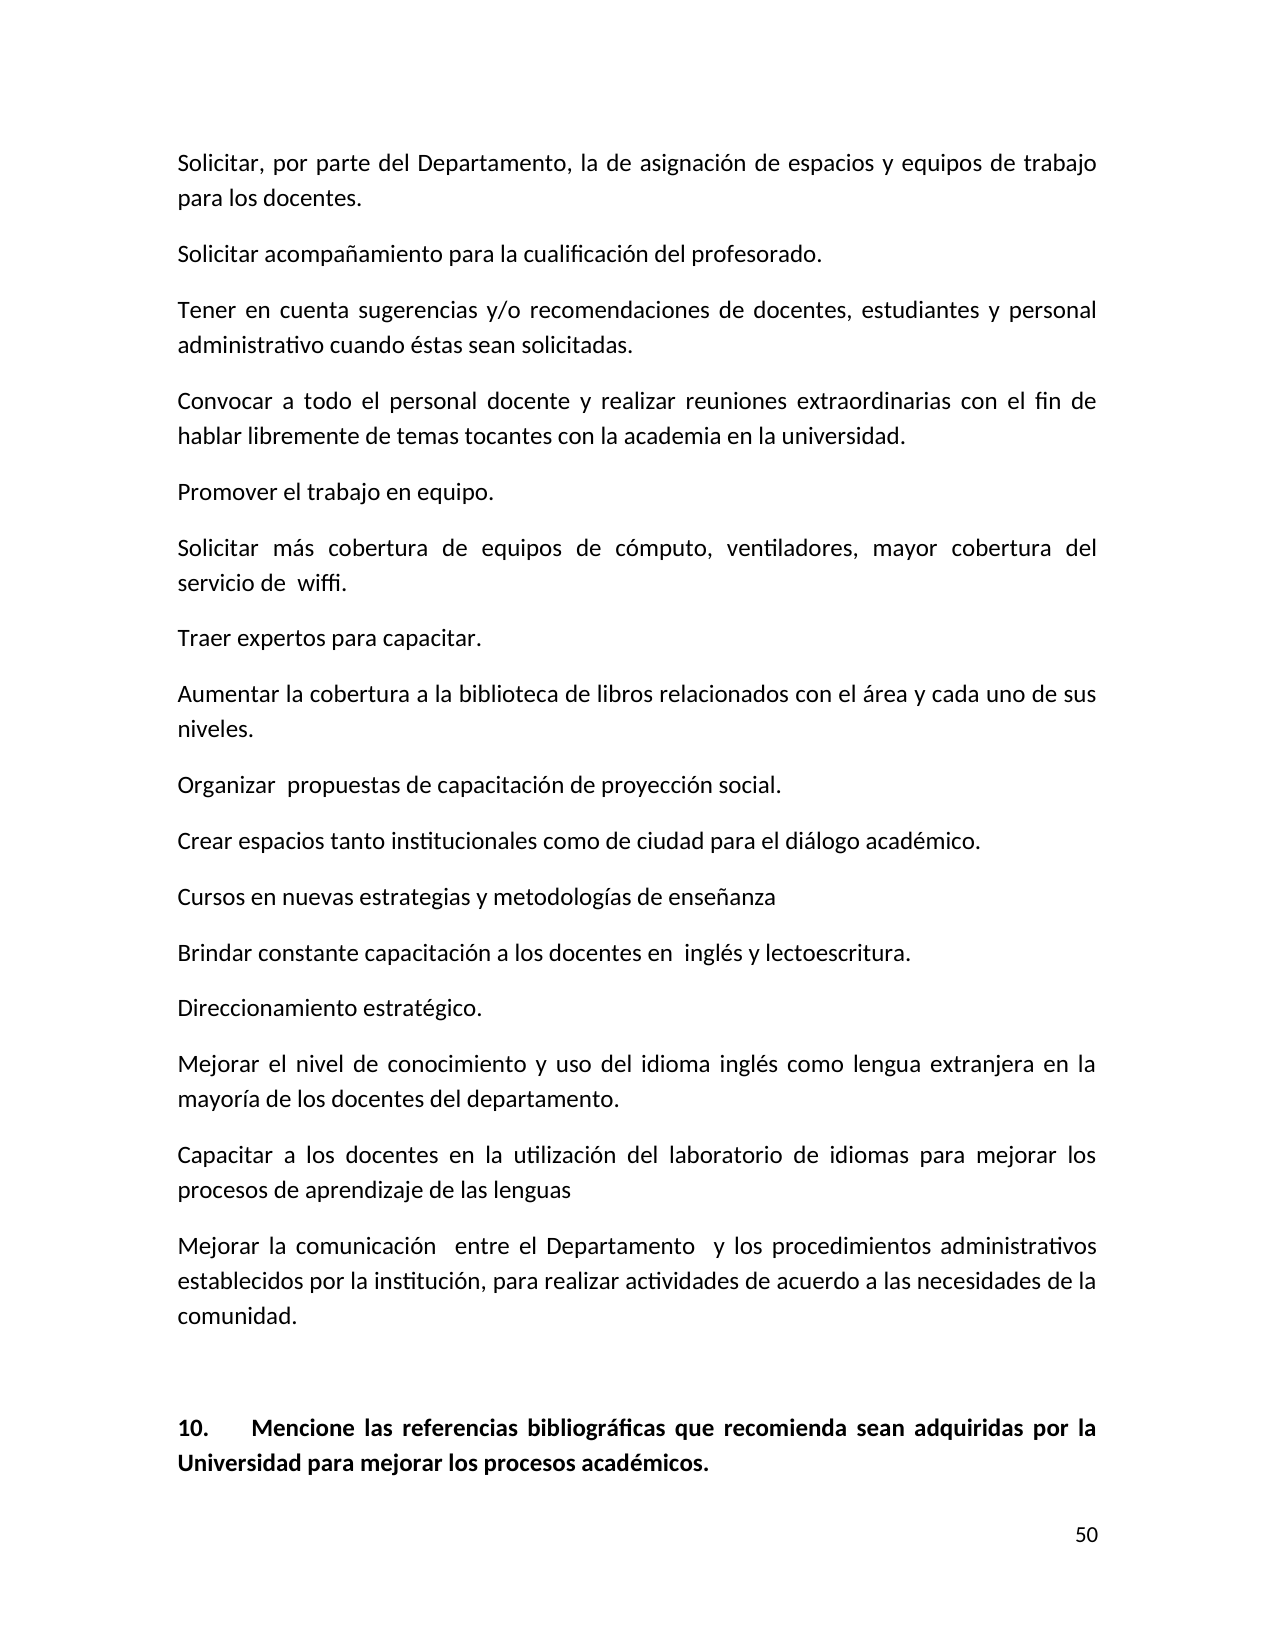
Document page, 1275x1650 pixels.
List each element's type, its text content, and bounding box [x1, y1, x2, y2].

text Cursos en nuevas estrategias y metodologías de enseñanza [177, 881, 1098, 911]
text 10. Mencione las referencias bibliográficas que recomienda sean adquiridas por la Universidad para mejorar los procesos académicos. [177, 1412, 1098, 1477]
text Capacitar a los docentes en la utilización del laboratorio de idiomas para mejorar los procesos de aprendizaje de las lenguas [177, 1139, 1098, 1205]
text Convocar a todo el personal docente y realizar reuniones extraordinarias con el fin de hablar libremente de temas tocantes con la academia en la universidad. [177, 385, 1098, 451]
text Traer expertos para capacitar. [177, 623, 1098, 653]
text Solicitar acompañamiento para la cualificación del profesorado. [177, 238, 1098, 269]
text Solicitar más cobertura de equipos de cómputo, ventiladores, mayor cobertura del servicio de wiffi. [177, 532, 1098, 597]
text Organizar propuestas de capacitación de proyección social. [177, 769, 1098, 800]
text Direccionamiento estratégico. [177, 993, 1098, 1023]
text Promover el trabajo en equipo. [177, 476, 1098, 506]
text Aumentar la cobertura a la biblioteca de libros relacionados con el área y cada uno de sus niveles. [177, 678, 1098, 744]
text Brindar constante capacitación a los docentes en inglés y lectoescritura. [177, 937, 1098, 967]
text Tener en cuenta sugerencias y/o recomendaciones de docentes, estudiantes y personal administrativo cuando éstas sean solicitadas. [177, 294, 1098, 360]
text Crear espacios tanto institucionales como de ciudad para el diálogo académico. [177, 825, 1098, 856]
text Solicitar, por parte del Departamento, la de asignación de espacios y equipos de trabajo para los docentes. [177, 148, 1098, 213]
text Mejorar la comunicación entre el Departamento y los procedimientos administrativos establecidos por la institución, para realizar actividades de acuerdo a las necesidades de la comunidad. [177, 1230, 1098, 1331]
text Mejorar el nivel de conocimiento y uso del idioma inglés como lengua extranjera en la mayoría de los docentes del departamento. [177, 1048, 1098, 1114]
